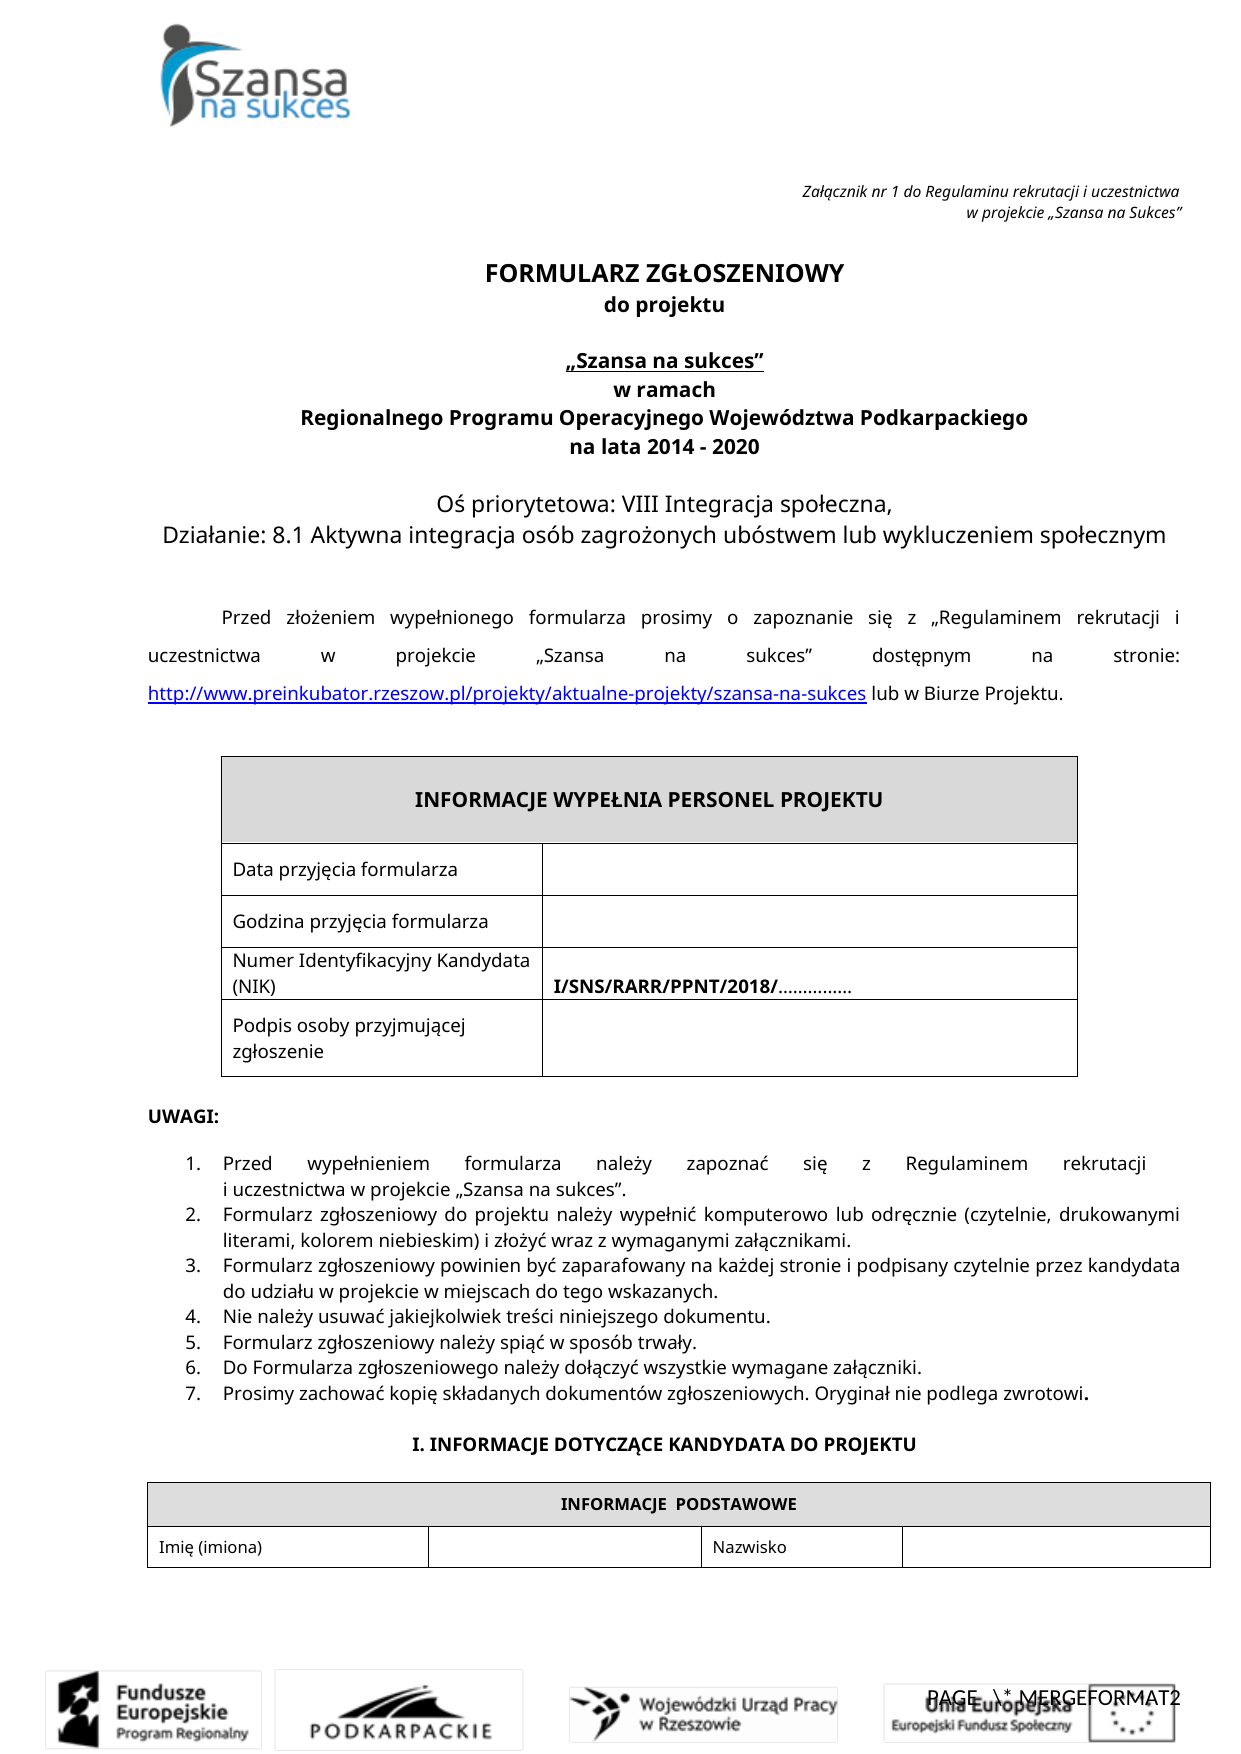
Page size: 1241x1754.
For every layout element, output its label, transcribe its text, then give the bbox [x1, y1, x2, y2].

table_cell Data przyjęcia formularza [222, 844, 542, 894]
table_cell [429, 1527, 701, 1567]
text FORMULARZ ZGŁOSZENIOWY [148, 256, 1181, 290]
text w ramach [148, 375, 1181, 403]
table_cell Numer Identyfikacyjny Kandydata (NIK) [222, 948, 542, 999]
table_cell Podpis osoby przyjmującej zgłoszenie [222, 1000, 542, 1076]
text I. INFORMACJE DOTYCZĄCE KANDYDATA DO PROJEKTU [148, 1431, 1181, 1457]
table_header INFORMACJE WYPEŁNIA PERSONEL PROJEKTU [222, 757, 1077, 842]
table_cell [543, 896, 1077, 947]
text „Szansa na sukces” [148, 346, 1181, 375]
list Nie należy usuwać jakiejkolwiek treści niniejszego dokumentu. [185, 1304, 1181, 1329]
table_cell Imię (imiona) [148, 1527, 428, 1567]
table_cell [543, 1000, 1077, 1076]
picture [44, 1668, 1179, 1754]
list Formularz zgłoszeniowy do projektu należy wypełnić komputerowo lub odręcznie (czytelnie, drukowanymi literami, kolorem niebieskim) i złożyć wraz z wymaganymi załącznikami. [185, 1202, 1181, 1253]
text na lata 2014 - 2020 [148, 432, 1181, 488]
text do projektu [148, 290, 1181, 318]
table_cell Godzina przyjęcia formularza [222, 896, 542, 947]
table_cell Nazwisko [702, 1527, 902, 1567]
list Formularz zgłoszeniowy powinien być zaparafowany na każdej stronie i podpisany czytelnie przez kandydata do udziału w projekcie w miejscach do tego wskazanych. [185, 1253, 1181, 1304]
table_header INFORMACJE PODSTAWOWE [148, 1483, 1210, 1526]
list Do Formularza zgłoszeniowego należy dołączyć wszystkie wymagane załączniki. [185, 1355, 1181, 1380]
text w projekcie „Szansa na Sukces” [148, 202, 1181, 223]
text UWAGI: [148, 1103, 1181, 1129]
text Działanie: 8.1 Aktywna integracja osób zagrożonych ubóstwem lub wykluczeniem społecznym [148, 519, 1181, 551]
picture [147, 14, 372, 134]
table_cell [903, 1527, 1210, 1567]
table_cell I/SNS/RARR/PPNT/2018/…………… [543, 948, 1077, 999]
text Regionalnego Programu Operacyjnego Województwa Podkarpackiego [148, 403, 1181, 432]
list Przed wypełnieniem formularza należy zapoznać się z Regulaminem rekrutacji i uczestnictwa w projekcie „Szansa na sukces”. [185, 1151, 1181, 1202]
text Przed złożeniem wypełnionego formularza prosimy o zapoznanie się z „Regulaminem rekrutacji i uczestnictwa w projekcie „Szansa na sukces” dostępnym na stronie: http://www.preinkubator.rzeszow.pl/projekty/aktualne-projekty/szansa-na-sukces lub w Biurze Projektu. [148, 604, 1181, 706]
text Załącznik nr 1 do Regulaminu rekrutacji i uczestnictwa [148, 181, 1181, 202]
text Oś priorytetowa: VIII Integracja społeczna, [148, 488, 1181, 519]
list Prosimy zachować kopię składanych dokumentów zgłoszeniowych. Oryginał nie podlega zwrotowi. [185, 1380, 1181, 1406]
list Formularz zgłoszeniowy należy spiąć w sposób trwały. [185, 1329, 1181, 1355]
table_cell [543, 844, 1077, 894]
